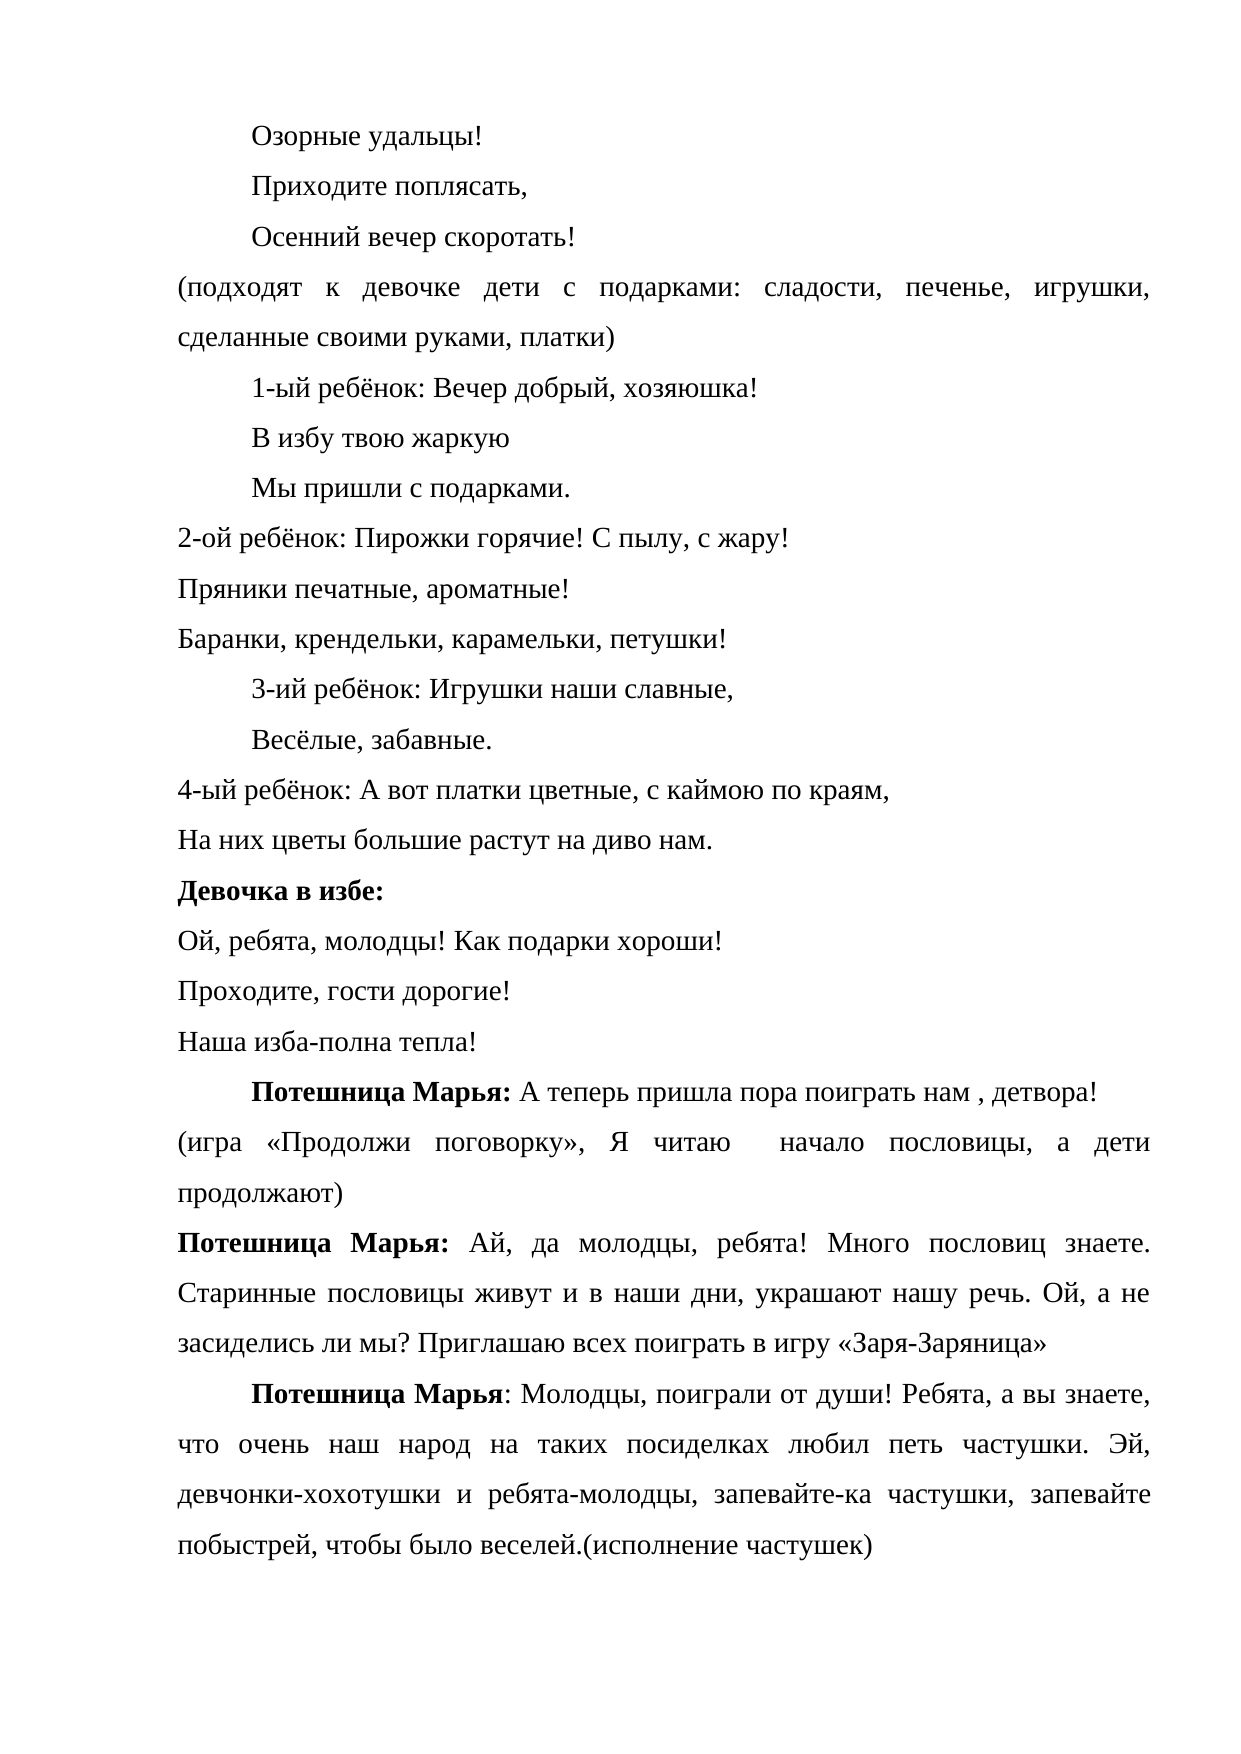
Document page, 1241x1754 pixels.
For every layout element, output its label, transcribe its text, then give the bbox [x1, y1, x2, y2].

text Девочка в избе: [177, 873, 1152, 906]
text Ой, ребята, молодцы! Как подарки хороши! [177, 923, 1152, 957]
text 2-ой ребёнок: Пирожки горячие! С пылу, с жару! [177, 521, 1152, 554]
text Пряники печатные, ароматные! [177, 571, 1152, 604]
text На них цветы большие растут на диво нам. [177, 822, 1152, 856]
text Мы пришли с подарками. [177, 470, 1152, 504]
text Наша изба-полна тепла! [177, 1024, 1152, 1057]
text Приходите поплясать, [177, 168, 1152, 202]
text Потешница Марья: Ай, да молодцы, ребята! Много пословиц знаете. Старинные пословицы живут и в наши дни, украшают нашу речь. Ой, а не засиделись ли мы? Приглашаю всех поиграть в игру «Заря-Заряница» [177, 1225, 1152, 1359]
text 1-ый ребёнок: Вечер добрый, хозяюшка! [177, 370, 1152, 403]
text Озорные удальцы! [177, 118, 1152, 152]
text Баранки, крендельки, карамельки, петушки! [177, 621, 1152, 655]
text Осенний вечер скоротать! [177, 219, 1152, 252]
text Проходите, гости дорогие! [177, 973, 1152, 1007]
text Потешница Марья: Молодцы, поиграли от души! Ребята, а вы знаете, что очень наш народ на таких посиделках любил петь частушки. Эй, девчонки-хохотушки и ребята-молодцы, запевайте-ка частушки, запевайте побыстрей, чтобы было веселей.(исполнение частушек) [177, 1376, 1152, 1560]
text 4-ый ребёнок: А вот платки цветные, с каймою по краям, [177, 772, 1152, 806]
text (подходят к девочке дети с подарками: сладости, печенье, игрушки, сделанные своими руками, платки) [177, 269, 1152, 353]
text В избу твою жаркую [177, 420, 1152, 453]
text (игра «Продолжи поговорку», Я читаю начало пословицы, а дети продолжают) [177, 1124, 1152, 1208]
text 3-ий ребёнок: Игрушки наши славные, [177, 672, 1152, 705]
text Потешница Марья: А теперь пришла пора поиграть нам , детвора! [177, 1074, 1152, 1108]
text Весёлые, забавные. [177, 722, 1152, 755]
